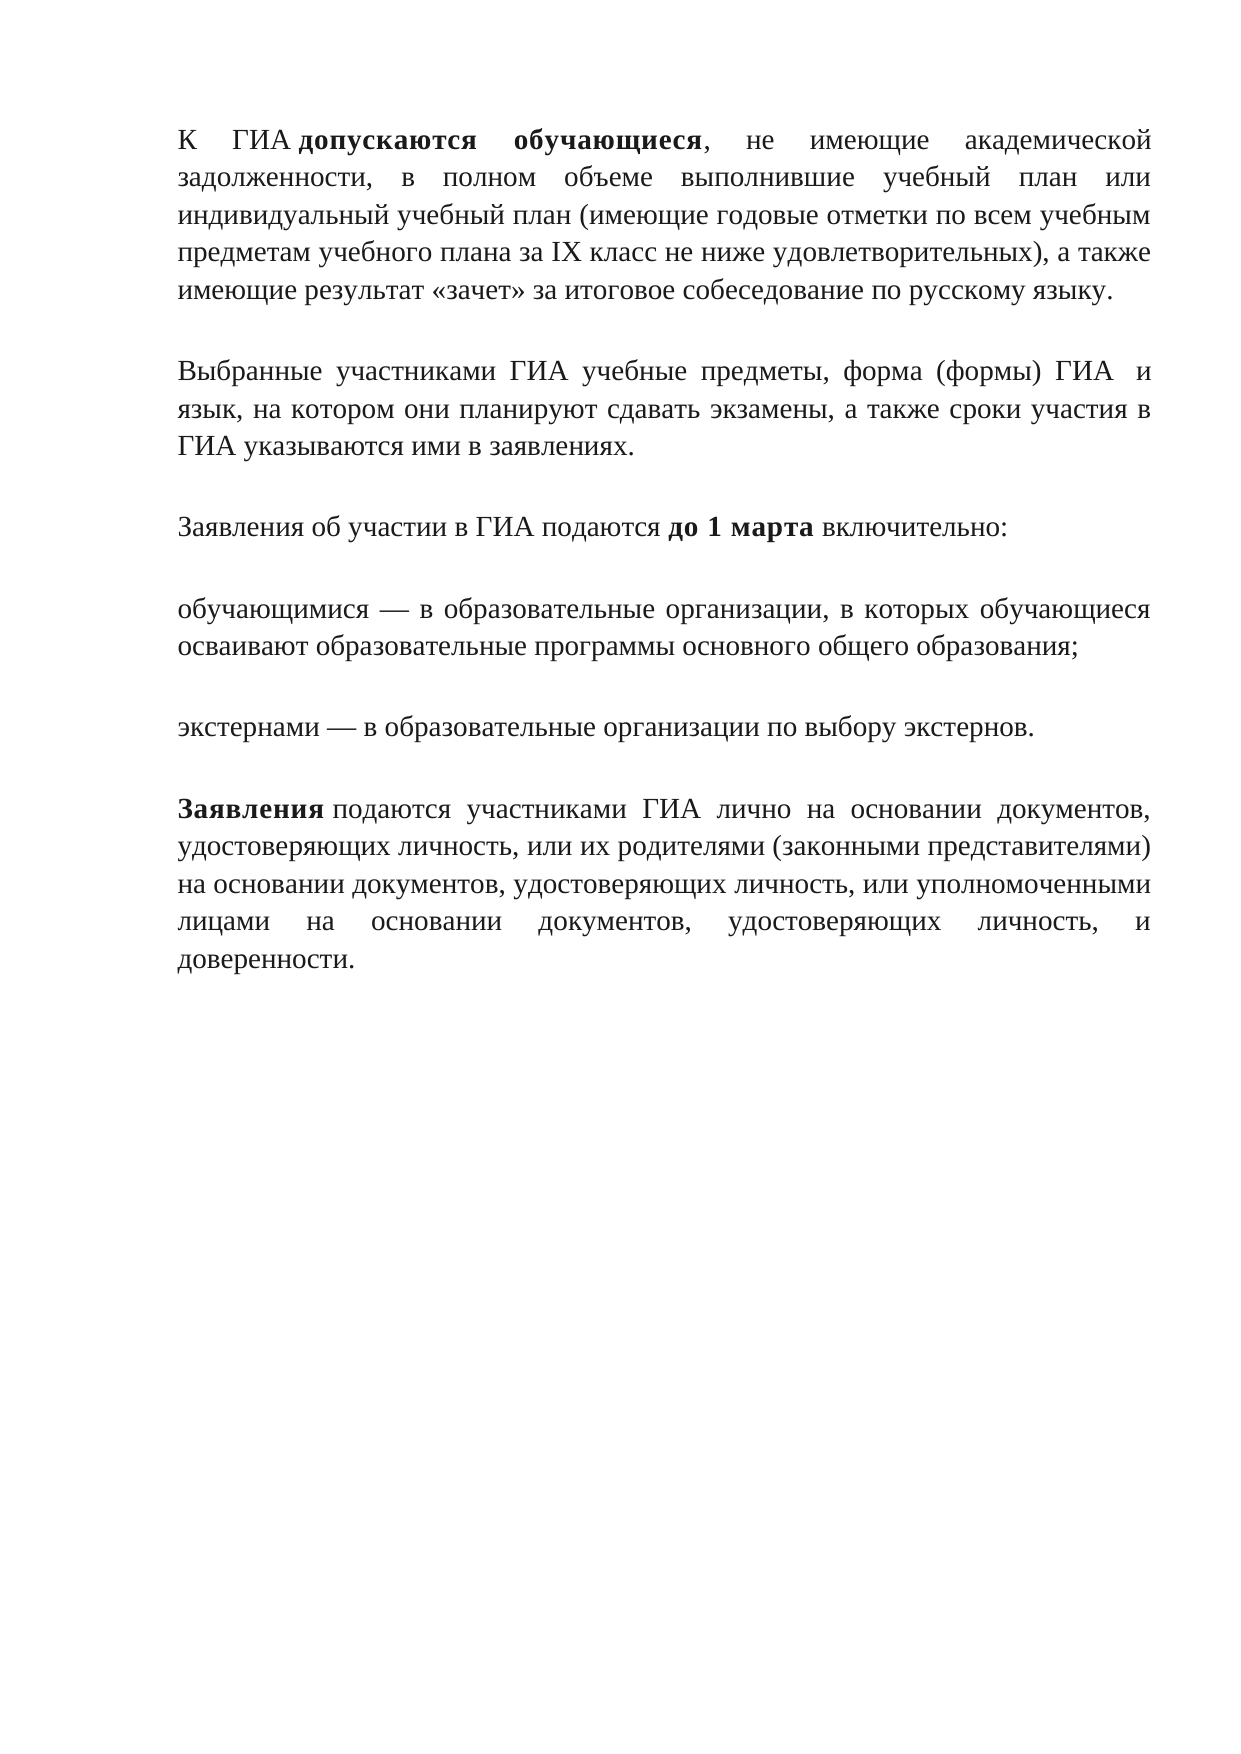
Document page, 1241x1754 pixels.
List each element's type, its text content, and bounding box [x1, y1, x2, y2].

text Заявления подаются участниками ГИА лично на основании документов, удостоверяющих личность, или их родителями (законными представителями) на основании документов, удостоверяющих личность, или уполномоченными лицами на основании документов, удостоверяющих личность, и доверенности. [177, 787, 1152, 974]
text Заявления об участии в ГИА подаются до 1 марта включительно: [177, 506, 1152, 543]
text К ГИА допускаются обучающиеся, не имеющие академической задолженности, в полном объеме выполнившие учебный план или индивидуальный учебный план (имеющие годовые отметки по всем учебным предметам учебного плана за IX класс не ниже удовлетворительных), а также имеющие результат «зачет» за итоговое собеседование по русскому языку. [177, 118, 1152, 306]
text Выбранные участниками ГИА учебные предметы, форма (формы) ГИА и язык, на котором они планируют сдавать экзамены, а также сроки участия в ГИА указываются ими в заявлениях. [177, 349, 1152, 462]
text экстернами — в образовательные организации по выбору экстернов. [177, 706, 1152, 743]
text обучающимися — в образовательные организации, в которых обучающиеся осваивают образовательные программы основного общего образования; [177, 587, 1152, 662]
